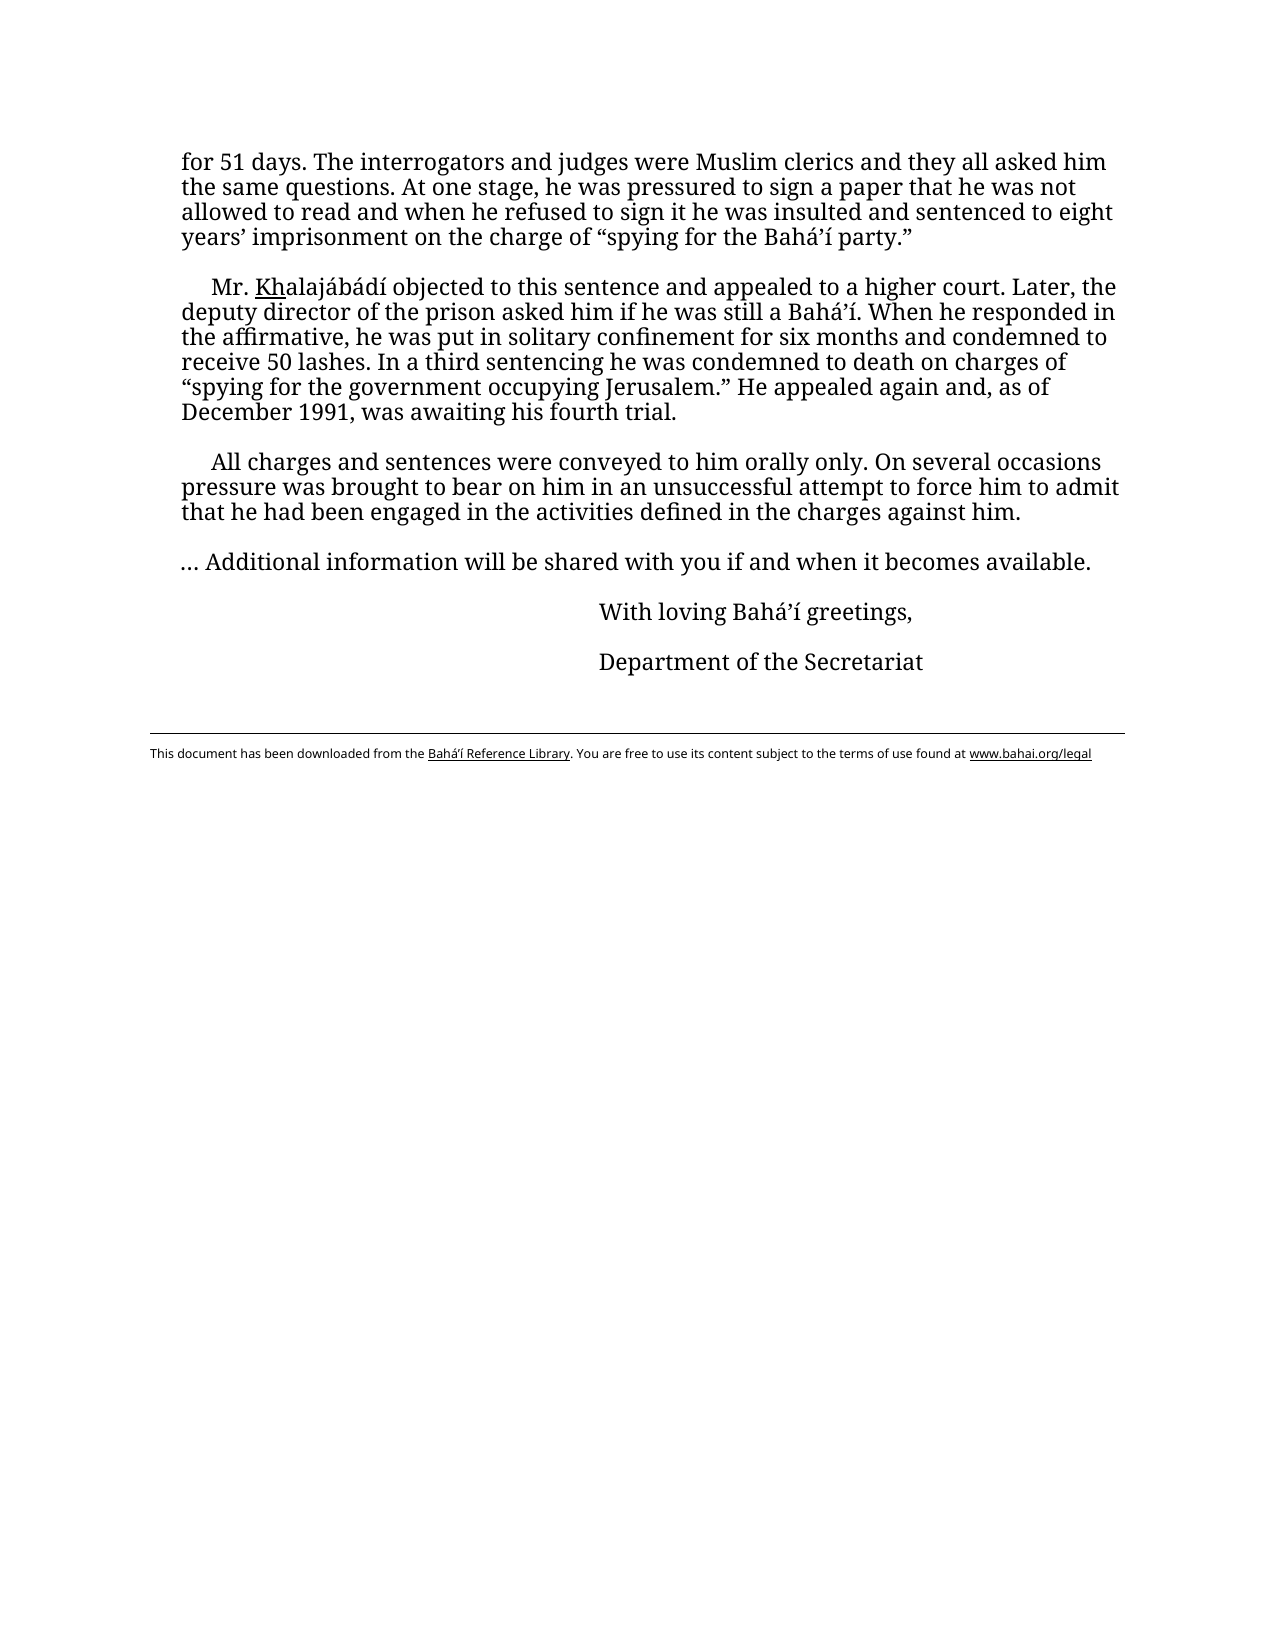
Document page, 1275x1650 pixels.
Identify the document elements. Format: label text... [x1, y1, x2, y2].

text With loving Bahá’í greetings, [598, 600, 1125, 625]
text … Additional information will be shared with you if and when it becomes available. [150, 550, 1125, 575]
text All charges and sentences were conveyed to him orally only. On several occasions pressure was brought to bear on him in an unsuccessful attempt to force him to admit that he had been engaged in the activities defined in the charges against him. [181, 450, 1125, 525]
text Department of the Secretariat [598, 650, 1125, 675]
text Mr. Khalajábádí objected to this sentence and appealed to a higher court. Later, the deputy director of the prison asked him if he was still a Bahá’í. When he responded in the affirmative, he was put in solitary confinement for six months and condemned to receive 50 lashes. In a third sentencing he was condemned to death on charges of “spying for the government occupying Jerusalem.” He appealed again and, as of December 1991, was awaiting his fourth trial. [181, 275, 1125, 425]
text This document has been downloaded from the Bahá’í Reference Library. You are free to use its content subject to the terms of use found at www.bahai.org/legal [150, 739, 1125, 764]
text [181, 150, 1125, 250]
